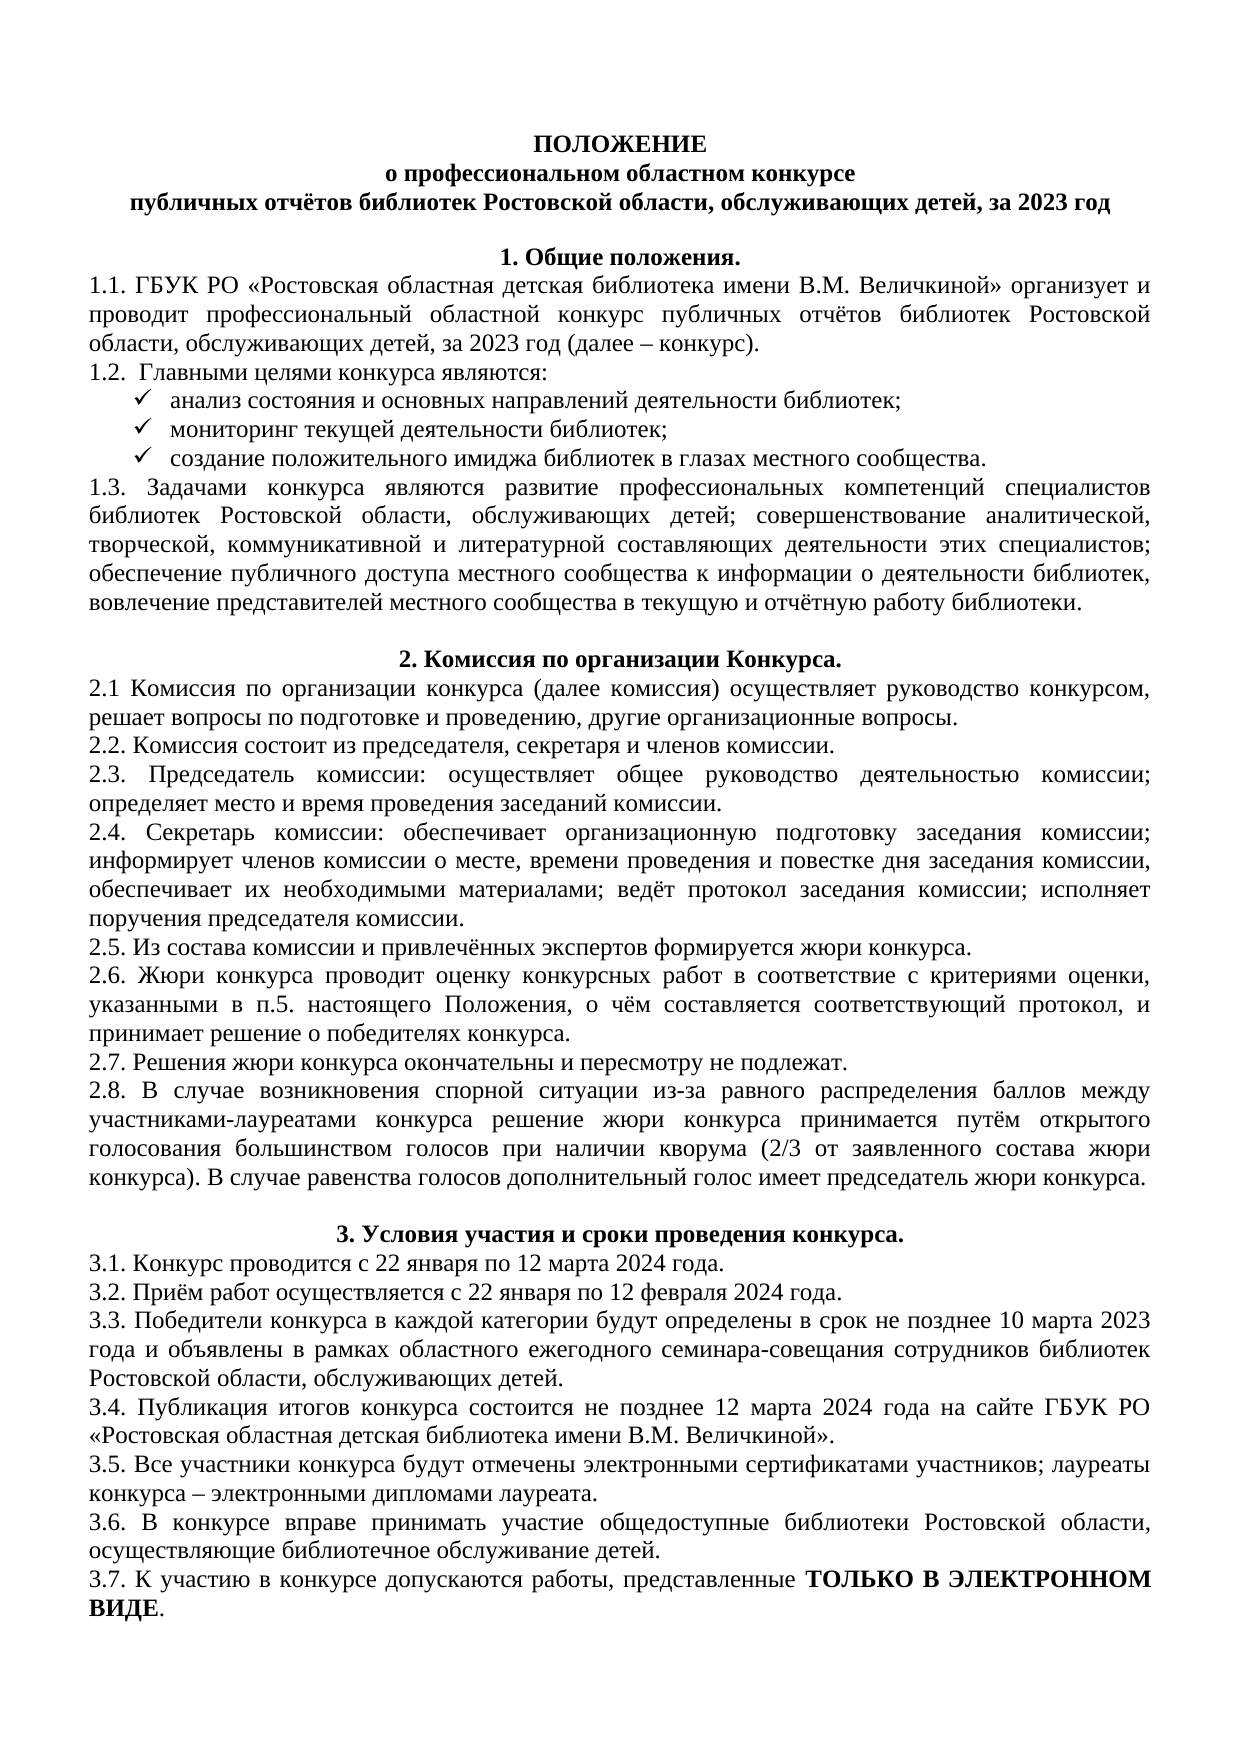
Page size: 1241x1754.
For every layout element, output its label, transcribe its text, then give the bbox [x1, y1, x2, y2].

text 2.5. Из состава комиссии и привлечённых экспертов формируется жюри конкурса. [89, 932, 1152, 961]
list мониторинг текущей деятельности библиотек; [132, 414, 1152, 443]
text 3.6. В конкурсе вправе принимать участие общедоступные библиотеки Ростовской области, осуществляющие библиотечное обслуживание детей. [89, 1507, 1152, 1564]
text 3. Условия участия и сроки проведения конкурса. [89, 1219, 1152, 1248]
list создание положительного имиджа библиотек в глазах местного сообщества. [132, 443, 1152, 472]
text 1. Общие положения. [89, 242, 1152, 271]
text 3.3. Победители конкурса в каждой категории будут определены в срок не позднее 10 марта 2023 года и объявлены в рамках областного ежегодного семинара-совещания сотрудников библиотек Ростовской области, обслуживающих детей. [89, 1306, 1152, 1392]
text 2.6. Жюри конкурса проводит оценку конкурсных работ в соответствие с критериями оценки, указанными в п.5. настоящего Положения, о чём составляется соответствующий протокол, и принимает решение о победителях конкурса. [89, 961, 1152, 1047]
text публичных отчётов библиотек Ростовской области, обслуживающих детей, за 2023 год [89, 187, 1152, 215]
text 2.2. Комиссия состоит из председателя, секретаря и членов комиссии. [89, 731, 1152, 759]
text 2.8. В случае возникновения спорной ситуации из-за равного распределения баллов между участниками-лауреатами конкурса решение жюри конкурса принимается путём открытого голосования большинством голосов при наличии кворума (2/3 от заявленного состава жюри конкурса). В случае равенства голосов дополнительный голос имеет председатель жюри конкурса. [89, 1076, 1152, 1191]
text 3.2. Приём работ осуществляется с 22 января по 12 февраля 2024 года. [89, 1277, 1152, 1306]
text 2.4. Секретарь комиссии: обеспечивает организационную подготовку заседания комиссии; информирует членов комиссии о месте, времени проведения и повестке дня заседания комиссии, обеспечивает их необходимыми материалами; ведёт протокол заседания комиссии; исполняет поручения председателя комиссии. [89, 817, 1152, 932]
text 1.1. ГБУК РО «Ростовская областная детская библиотека имени В.М. Величкиной» организует и проводит профессиональный областной конкурс публичных отчётов библиотек Ростовской области, обслуживающих детей, за 2023 год (далее – конкурс). [89, 271, 1152, 357]
text 3.7. К участию в конкурсе допускаются работы, представленные ТОЛЬКО В ЭЛЕКТРОННОМ ВИДЕ. [89, 1564, 1152, 1622]
list анализ состояния и основных направлений деятельности библиотек; [132, 386, 1152, 414]
text 3.1. Конкурс проводится с 22 января по 12 марта 2024 года. [89, 1248, 1152, 1277]
text 2.3. Председатель комиссии: осуществляет общее руководство деятельностью комиссии; определяет место и время проведения заседаний комиссии. [89, 759, 1152, 817]
text 2.1 Комиссия по организации конкурса (далее комиссия) осуществляет руководство конкурсом, решает вопросы по подготовке и проведению, другие организационные вопросы. [89, 673, 1152, 731]
text 2.7. Решения жюри конкурса окончательны и пересмотру не подлежат. [89, 1047, 1152, 1076]
text ПОЛОЖЕНИЕ [89, 129, 1152, 158]
text 2. Комиссия по организации Конкурса. [89, 644, 1152, 673]
text о профессиональном областном конкурсе [89, 158, 1152, 187]
text 1.2. Главными целями конкурса являются: [89, 357, 1152, 386]
text 3.4. Публикация итогов конкурса состоится не позднее 12 марта 2024 года на сайте ГБУК РО «Ростовская областная детская библиотека имени В.М. Величкиной». [89, 1392, 1152, 1449]
text 3.5. Все участники конкурса будут отмечены электронными сертификатами участников; лауреаты конкурса – электронными дипломами лауреата. [89, 1449, 1152, 1507]
text 1.3. Задачами конкурса являются развитие профессиональных компетенций специалистов библиотек Ростовской области, обслуживающих детей; совершенствование аналитической, творческой, коммуникативной и литературной составляющих деятельности этих специалистов; обеспечение публичного доступа местного сообщества к информации о деятельности библиотек, вовлечение представителей местного сообщества в текущую и отчётную работу библиотеки. [89, 472, 1152, 616]
